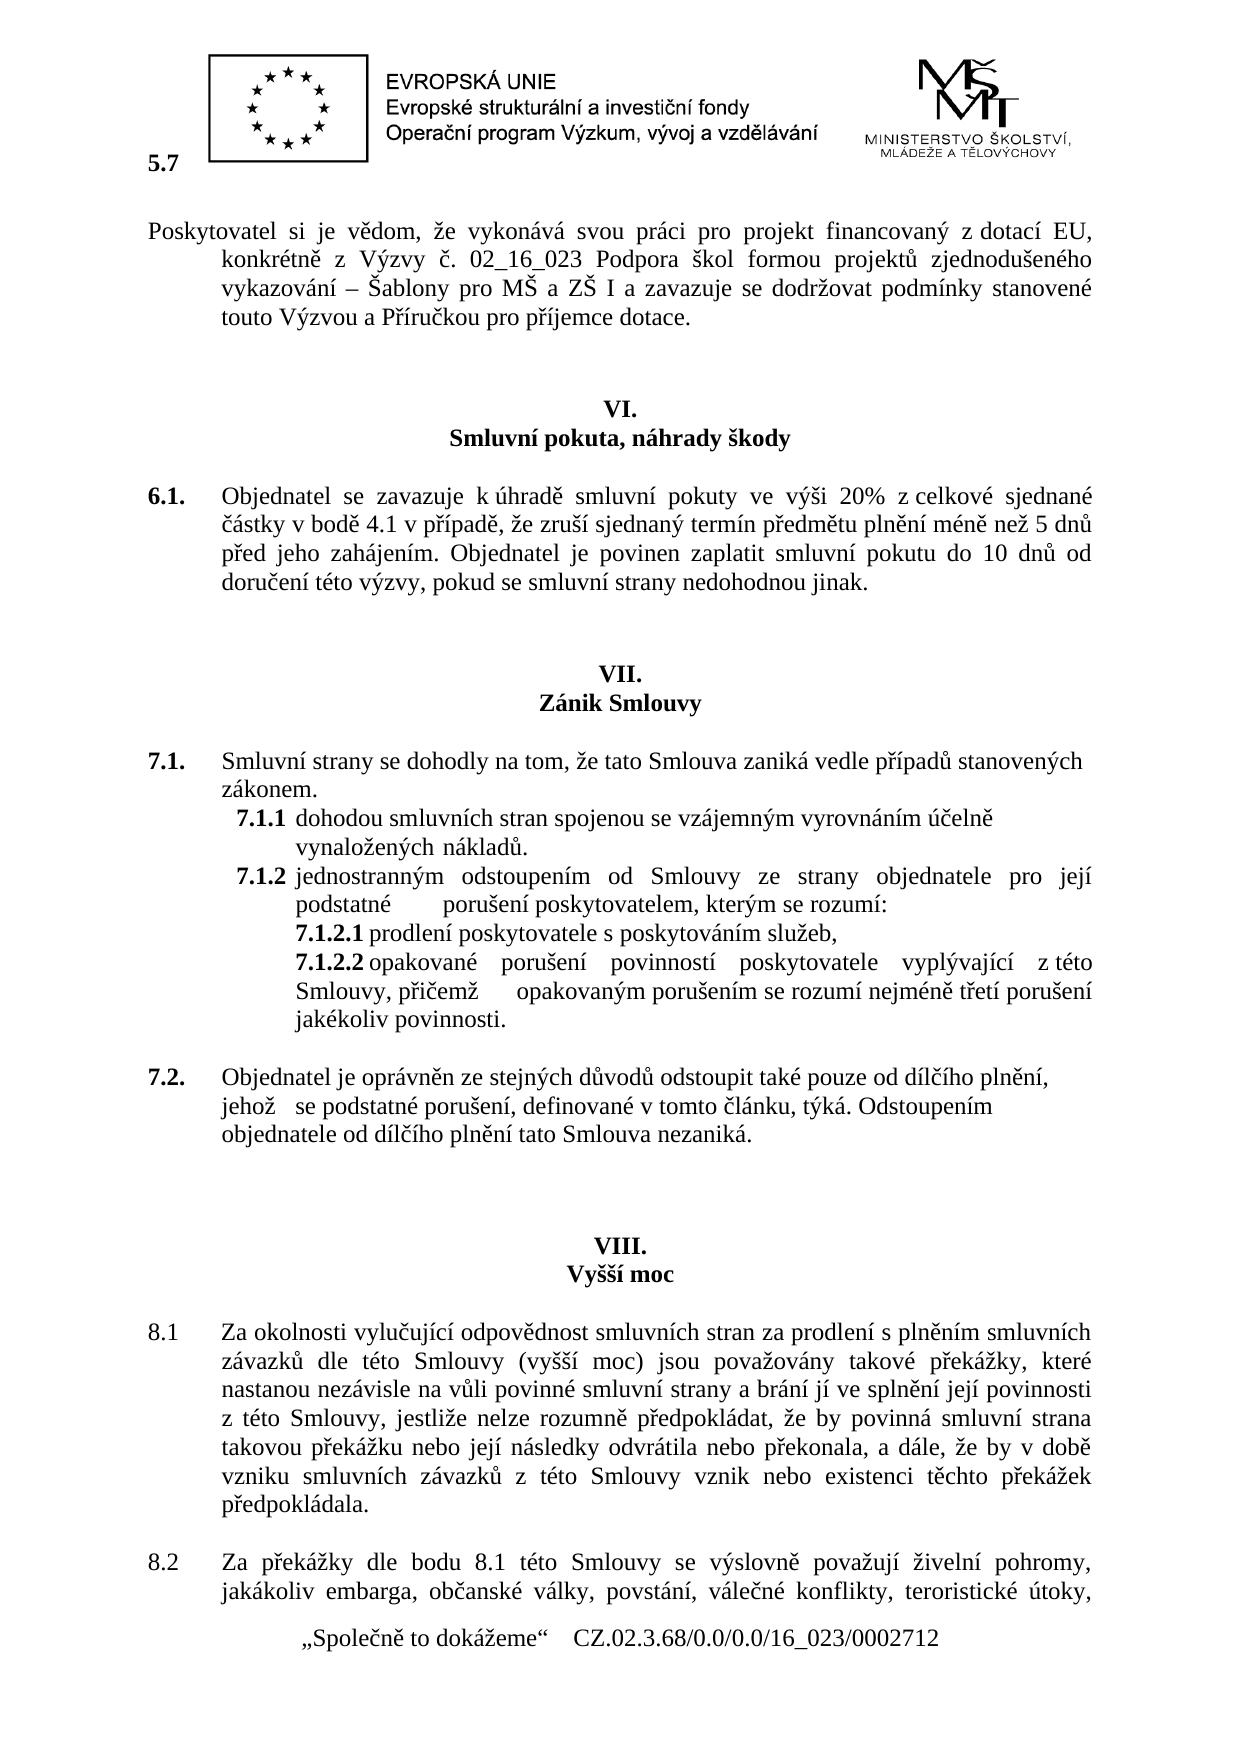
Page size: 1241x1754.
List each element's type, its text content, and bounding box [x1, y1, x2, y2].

text 7.1.2.1 prodlení poskytovatele s poskytováním služeb, [295, 918, 1093, 947]
text 7.1.2.2 opakované porušení povinností poskytovatele vyplývající z této Smlouvy, přičemž opakovaným porušením se rozumí nejméně třetí porušení jakékoliv povinnosti. [295, 947, 1093, 1033]
list Objednatel se zavazuje k úhradě smluvní pokuty ve výši 20% z celkové sjednané částky v bodě 4.1 v případě, že zruší sjednaný termín předmětu plnění méně než 5 dnů před jeho zahájením. Objednatel je povinen zaplatit smluvní pokutu do 10 dnů od doručení této výzvy, pokud se smluvní strany nedohodnou jinak. [148, 481, 1093, 596]
picture [154, 0, 1124, 216]
text Smluvní pokuta, náhrady škody [148, 423, 1093, 452]
text VI. [148, 394, 1093, 423]
text 7.1.1 dohodou smluvních stran spojenou se vzájemným vyrovnáním účelně vynaložených nákladů. [236, 803, 1093, 861]
list Objednatel je oprávněn ze stejných důvodů odstoupit také pouze od dílčího plnění, jehož se podstatné porušení, definované v tomto článku, týká. Odstoupením objednatele od dílčího plnění tato Smlouva nezaniká. [148, 1062, 1093, 1148]
text VII. [148, 659, 1093, 688]
text 8.1 Za okolnosti vylučující odpovědnost smluvních stran za prodlení s plněním smluvních závazků dle této Smlouvy (vyšší moc) jsou považovány takové překážky, které nastanou nezávisle na vůli povinné smluvní strany a brání jí ve splnění její povinnosti z této Smlouvy, jestliže nelze rozumně předpokládat, že by povinná smluvní strana takovou překážku nebo její následky odvrátila nebo překonala, a dále, že by v době vzniku smluvních závazků z této Smlouvy vznik nebo existenci těchto překážek předpokládala. [148, 1317, 1093, 1518]
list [148, 1547, 1093, 1604]
text 7.1.2 jednostranným odstoupením od Smlouvy ze strany objednatele pro její podstatné porušení poskytovatelem, kterým se rozumí: [236, 861, 1093, 918]
text Vyšší moc [148, 1259, 1093, 1288]
list Smluvní strany se dohodly na tom, že tato Smlouva zaniká vedle případů stanovených zákonem. [148, 746, 1093, 803]
list Poskytovatel si je vědom, že vykonává svou práci pro projekt financovaný z dotací EU, konkrétně z Výzvy č. 02_16_023 Podpora škol formou projektů zjednodušeného vykazování – Šablony pro MŠ a ZŠ I a zavazuje se dodržovat podmínky stanovené touto Výzvou a Příručkou pro příjemce dotace. [148, 148, 1093, 331]
text VIII. [148, 1231, 1093, 1259]
text Zánik Smlouvy [148, 688, 1093, 717]
